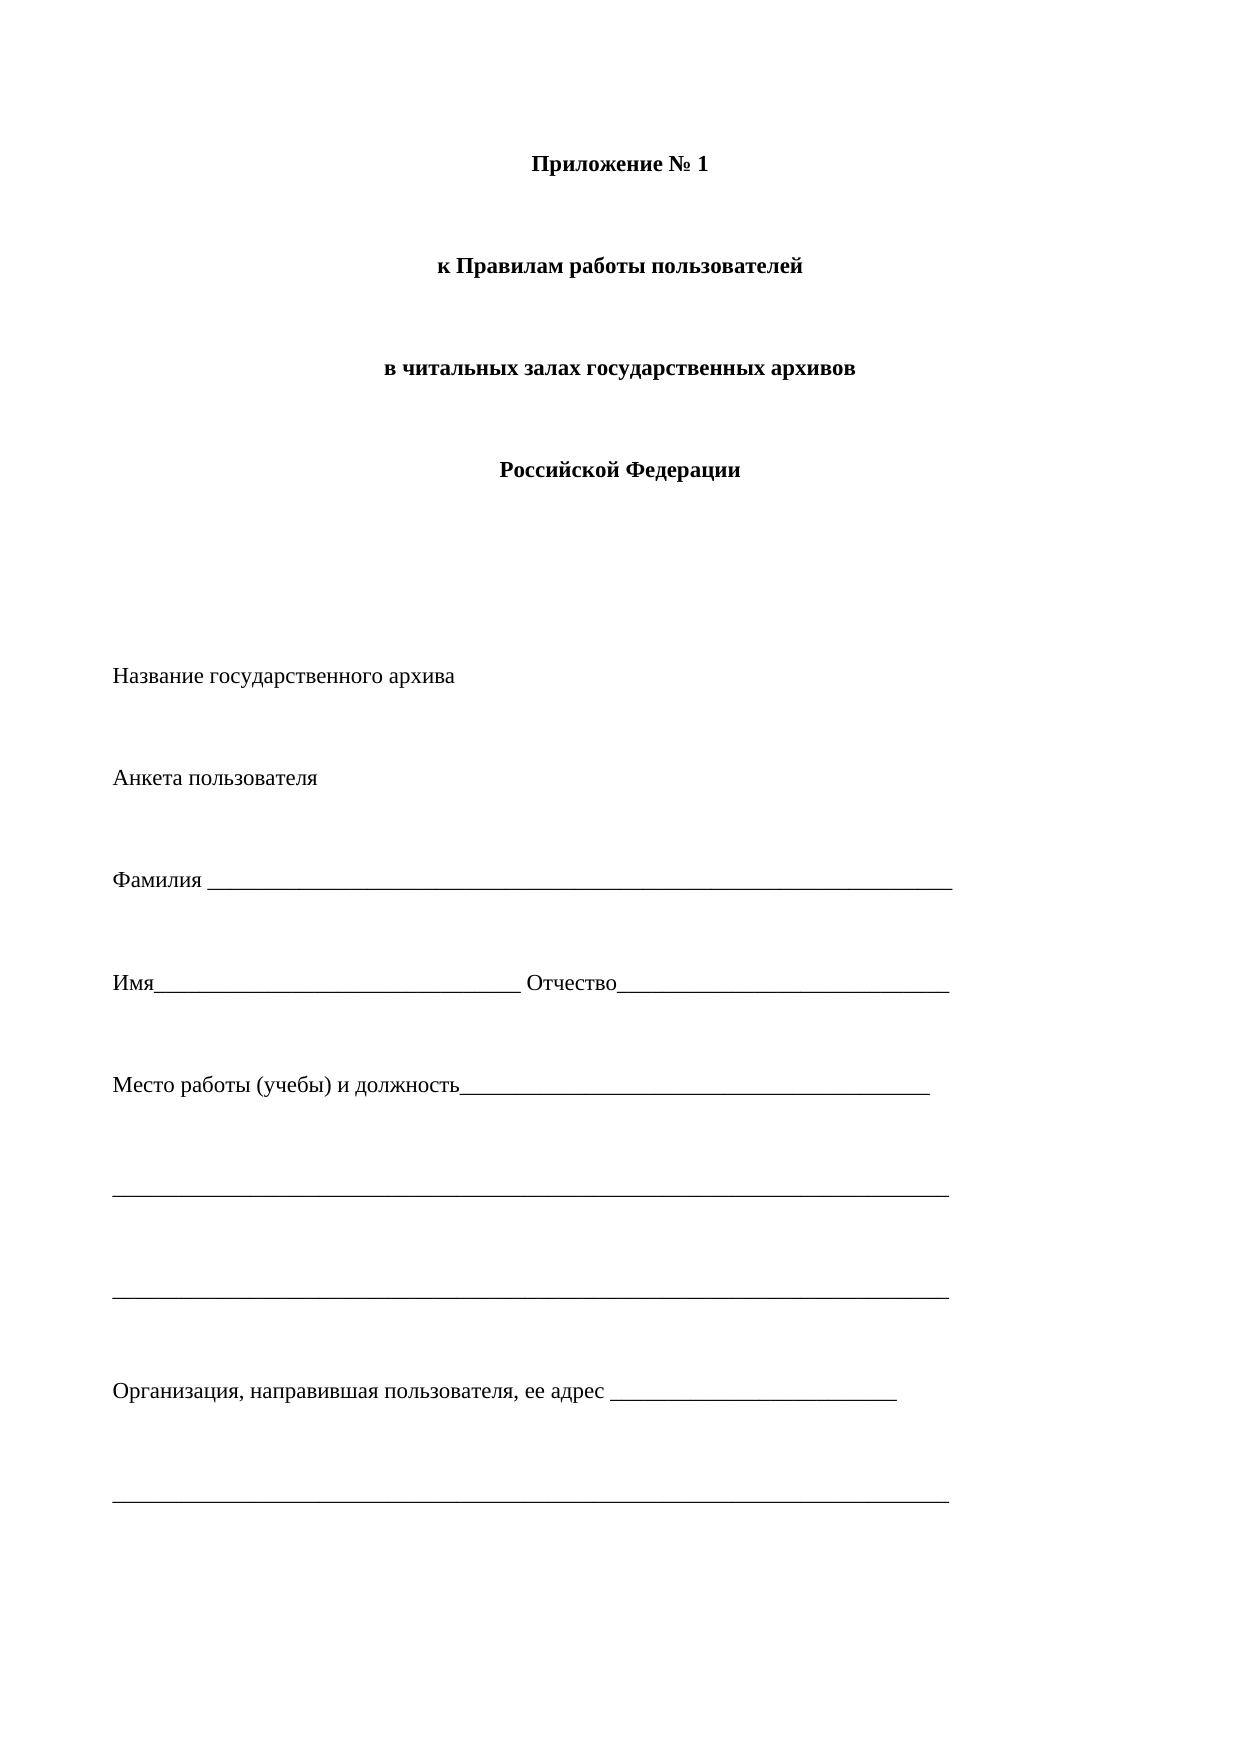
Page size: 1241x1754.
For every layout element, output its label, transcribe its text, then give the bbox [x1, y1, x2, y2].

text _________________________________________________________________________ [112, 1275, 1128, 1301]
text Имя________________________________ Отчество_____________________________ [112, 969, 1128, 995]
text Анкета пользователя [112, 764, 1128, 791]
text Место работы (учебы) и должность_________________________________________ [112, 1071, 1128, 1097]
text Название государственного архива [112, 662, 1128, 689]
text Российской Федерации [112, 456, 1128, 483]
text _________________________________________________________________________ [112, 1173, 1128, 1199]
text Приложение № 1 [112, 150, 1128, 176]
text к Правилам работы пользователей [112, 252, 1128, 278]
text в читальных залах государственных архивов [112, 354, 1128, 381]
text Opганизация, направившая пользователя, ее адрес _________________________ [112, 1377, 1128, 1403]
text _________________________________________________________________________ [112, 1479, 1128, 1505]
text Фамилия _________________________________________________________________ [112, 867, 1128, 893]
